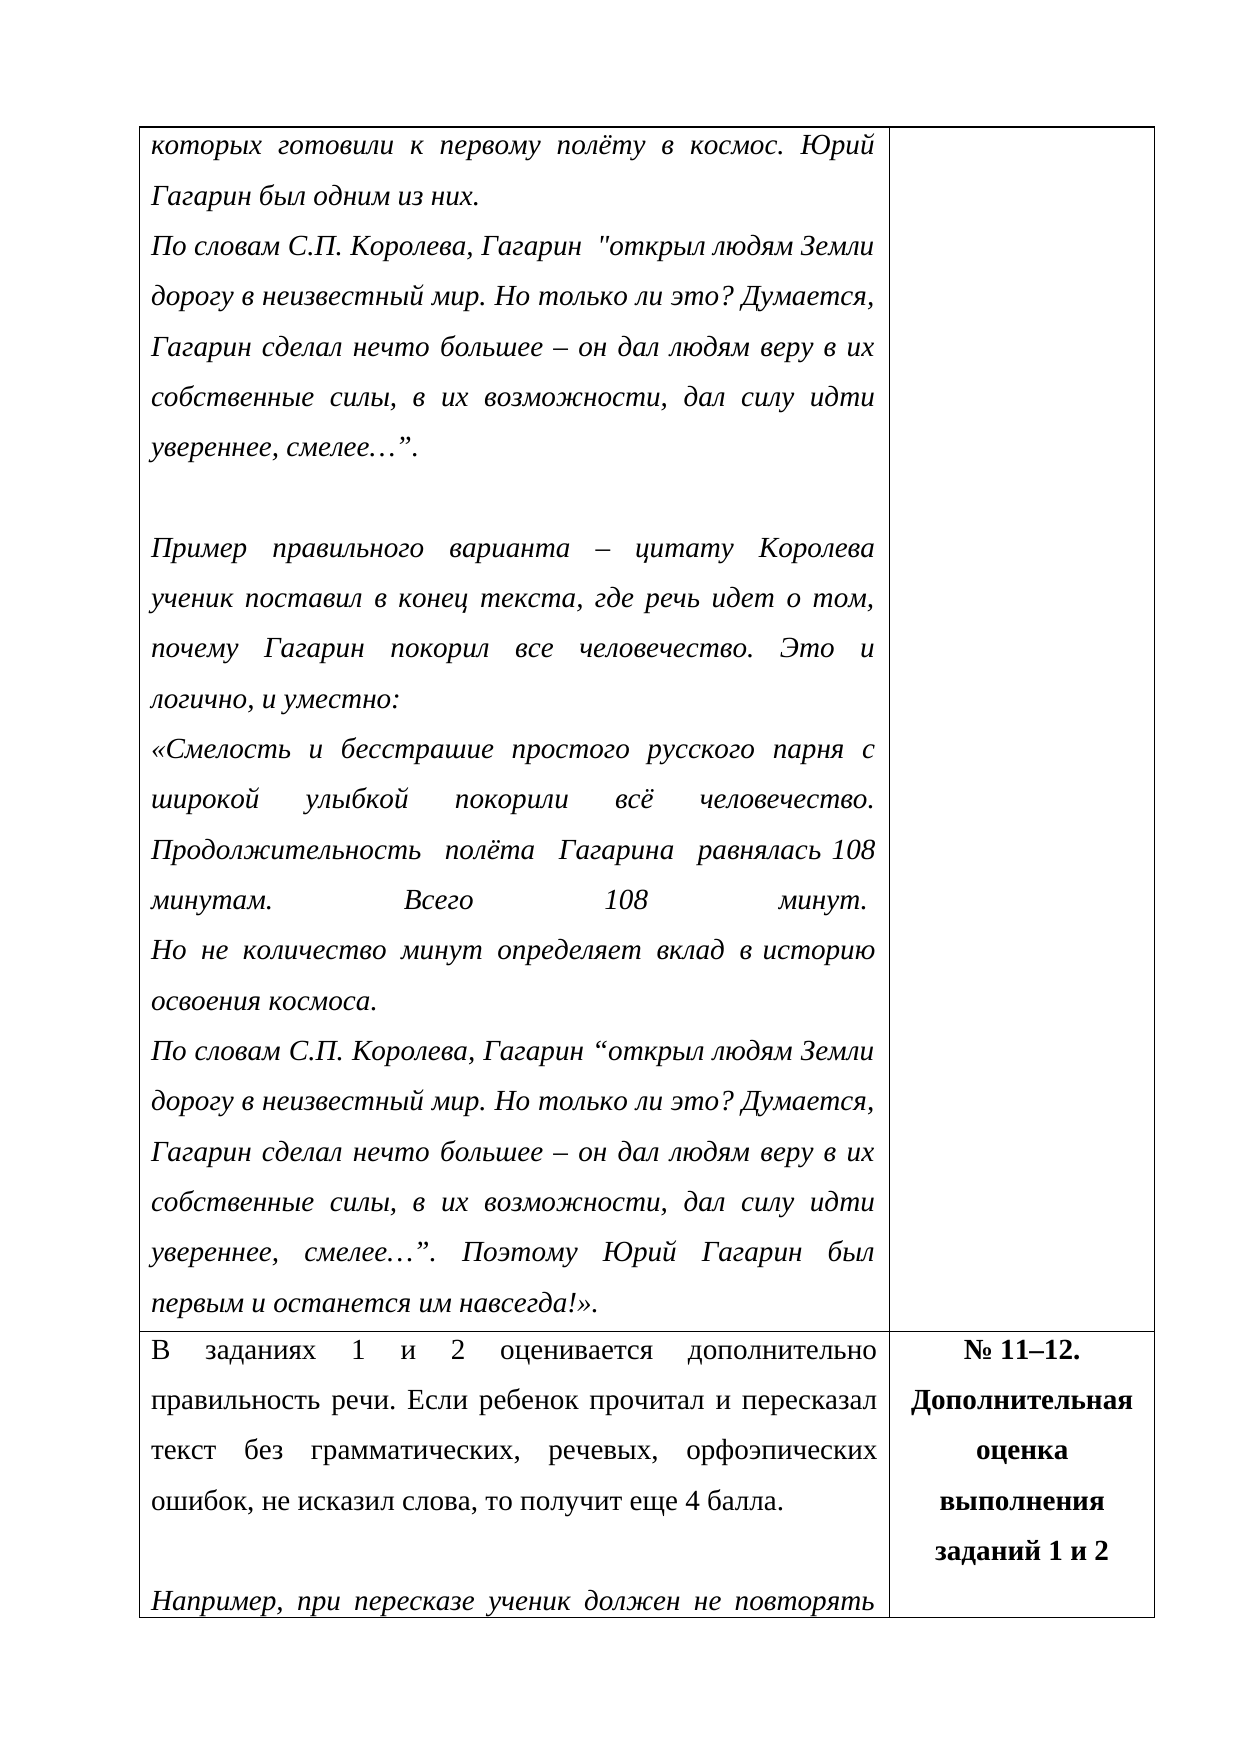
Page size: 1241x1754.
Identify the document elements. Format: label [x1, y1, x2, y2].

table_cell [140, 1332, 889, 1617]
table_cell [890, 1332, 1154, 1617]
table_cell [890, 128, 1154, 1331]
table_cell [140, 128, 889, 1331]
